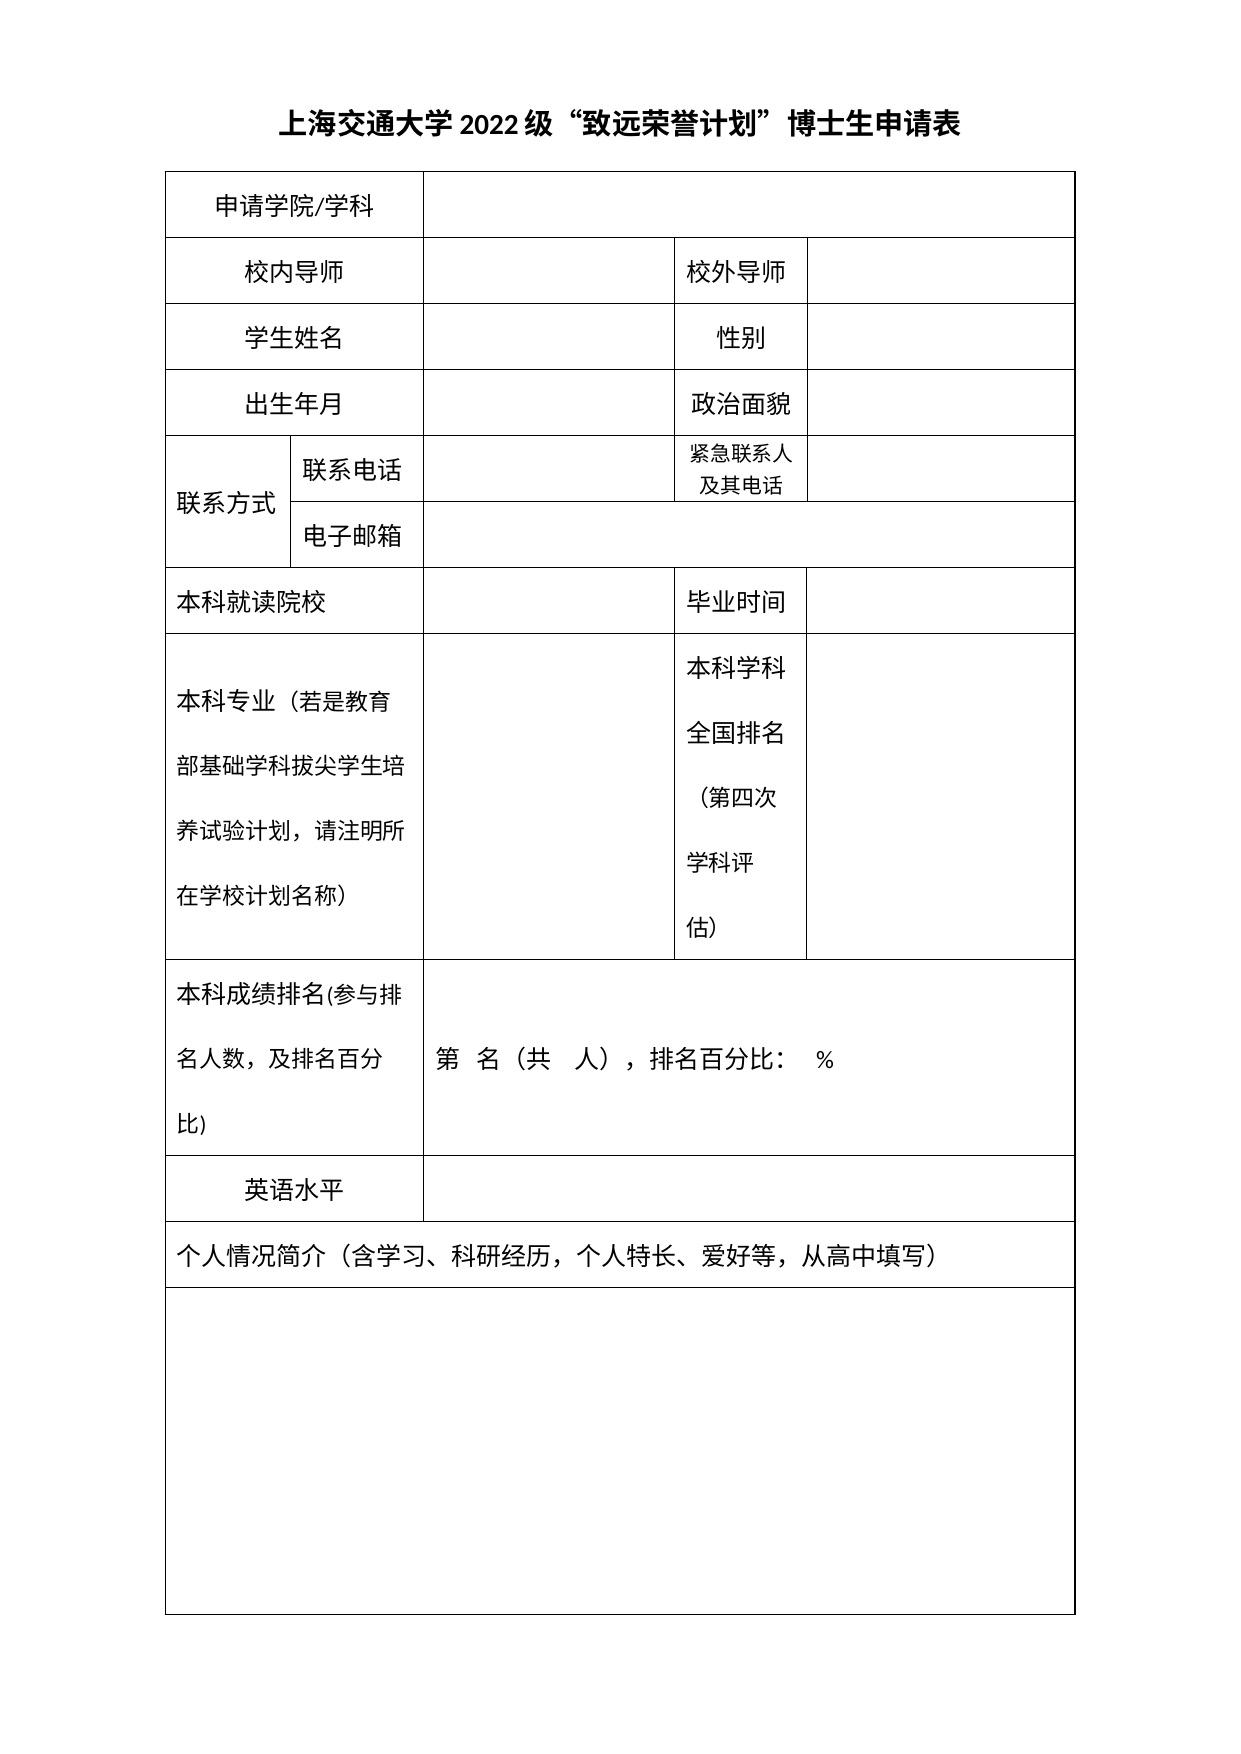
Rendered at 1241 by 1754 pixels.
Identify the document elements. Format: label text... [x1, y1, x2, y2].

table_cell 本科学科全国排名（第四次学科评估） [675, 634, 806, 959]
table_cell [424, 568, 674, 633]
table_cell [807, 568, 1074, 633]
table_cell [808, 304, 1074, 369]
table_cell 联系电话 [291, 436, 423, 501]
text 上海交通大学2022级“致远荣誉计划”博士生申请表 [187, 89, 1053, 154]
table_cell 本科专业（若是教育部基础学科拔尖学生培养试验计划，请注明所在学校计划名称） [166, 634, 423, 959]
table_cell [808, 436, 1074, 501]
table_cell [424, 370, 674, 435]
table_cell 本科就读院校 [166, 568, 423, 633]
table_cell 电子邮箱 [291, 502, 423, 567]
table_cell 校外导师 [675, 238, 807, 303]
table_cell [424, 634, 674, 959]
table_header 申请学院/学科 [166, 172, 423, 237]
table_cell 性别 [675, 304, 807, 369]
table_cell [807, 634, 1074, 959]
table_cell [424, 1156, 1074, 1221]
table_cell 英语水平 [166, 1156, 423, 1221]
table_cell [808, 370, 1074, 435]
table_cell [424, 238, 674, 303]
table_cell 毕业时间 [675, 568, 806, 633]
table_cell 学生姓名 [166, 304, 423, 369]
table_cell 个人情况简介（含学习、科研经历，个人特长、爱好等，从高中填写） [166, 1222, 1074, 1287]
table_cell 第 名（共 人），排名百分比： % [424, 960, 1074, 1155]
table_cell [808, 238, 1074, 303]
table_cell 出生年月 [166, 370, 423, 435]
table_cell [424, 502, 1074, 567]
table_cell 紧急联系人 及其电话 [675, 436, 807, 501]
table_cell 校内导师 [166, 238, 423, 303]
table_cell [166, 1288, 1074, 1614]
table_cell 政治面貌 [675, 370, 807, 435]
table_header [424, 172, 1074, 237]
table_cell 联系方式 [166, 436, 290, 567]
table_cell [424, 436, 674, 501]
table_cell 本科成绩排名(参与排名人数，及排名百分比) [166, 960, 423, 1155]
table_cell [424, 304, 674, 369]
